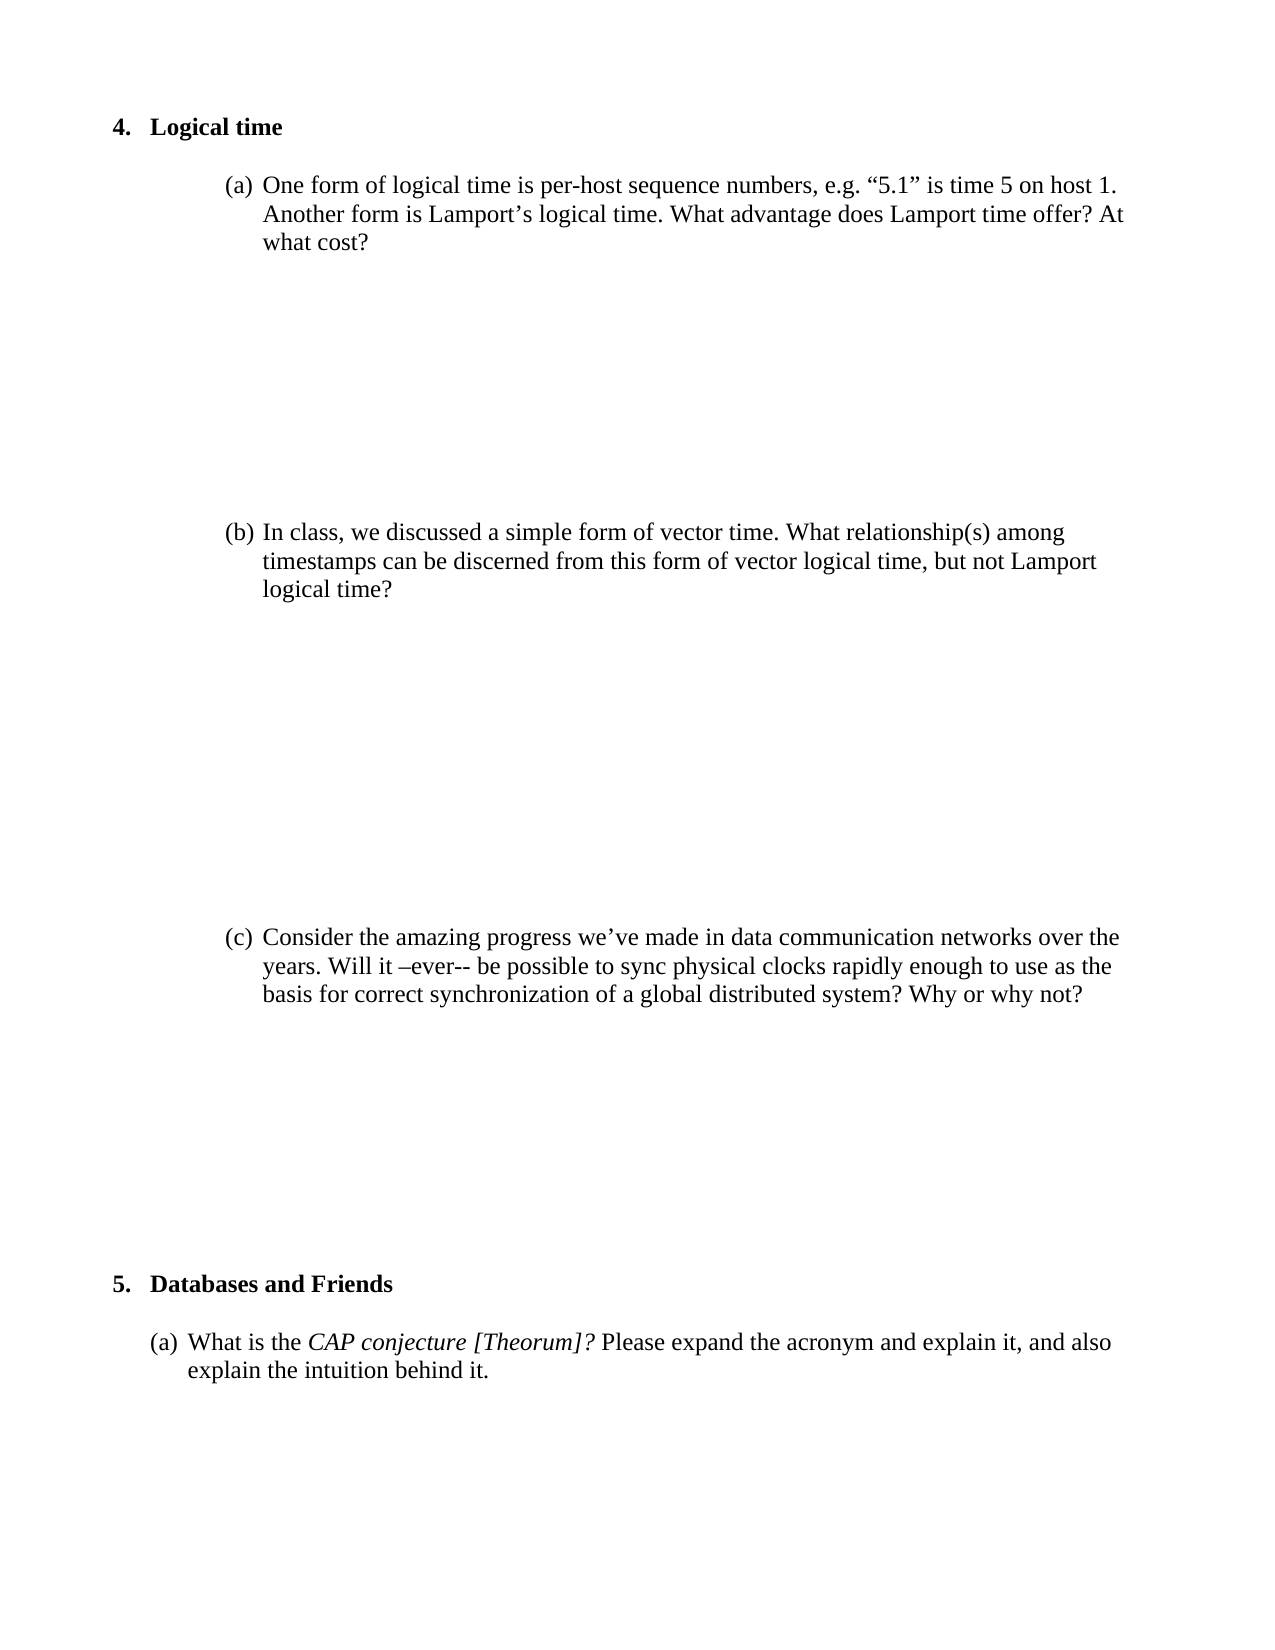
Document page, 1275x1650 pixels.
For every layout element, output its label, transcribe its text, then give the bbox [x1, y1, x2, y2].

list Databases and Friends [112, 1269, 1162, 1298]
list Consider the amazing progress we’ve made in data communication networks over the years. Will it –ever-- be possible to sync physical clocks rapidly enough to use as the basis for correct synchronization of a global distributed system? Why or why not? [225, 922, 1162, 1008]
list Logical time [112, 112, 1162, 141]
list What is the CAP conjecture [Theorum]? Please expand the acronym and explain it, and also explain the intuition behind it. [150, 1327, 1162, 1384]
list One form of logical time is per-host sequence numbers, e.g. “5.1” is time 5 on host 1. Another form is Lamport’s logical time. What advantage does Lamport time offer? At what cost? [225, 170, 1162, 256]
list In class, we discussed a simple form of vector time. What relationship(s) among timestamps can be discerned from this form of vector logical time, but not Lamport logical time? [225, 517, 1162, 603]
